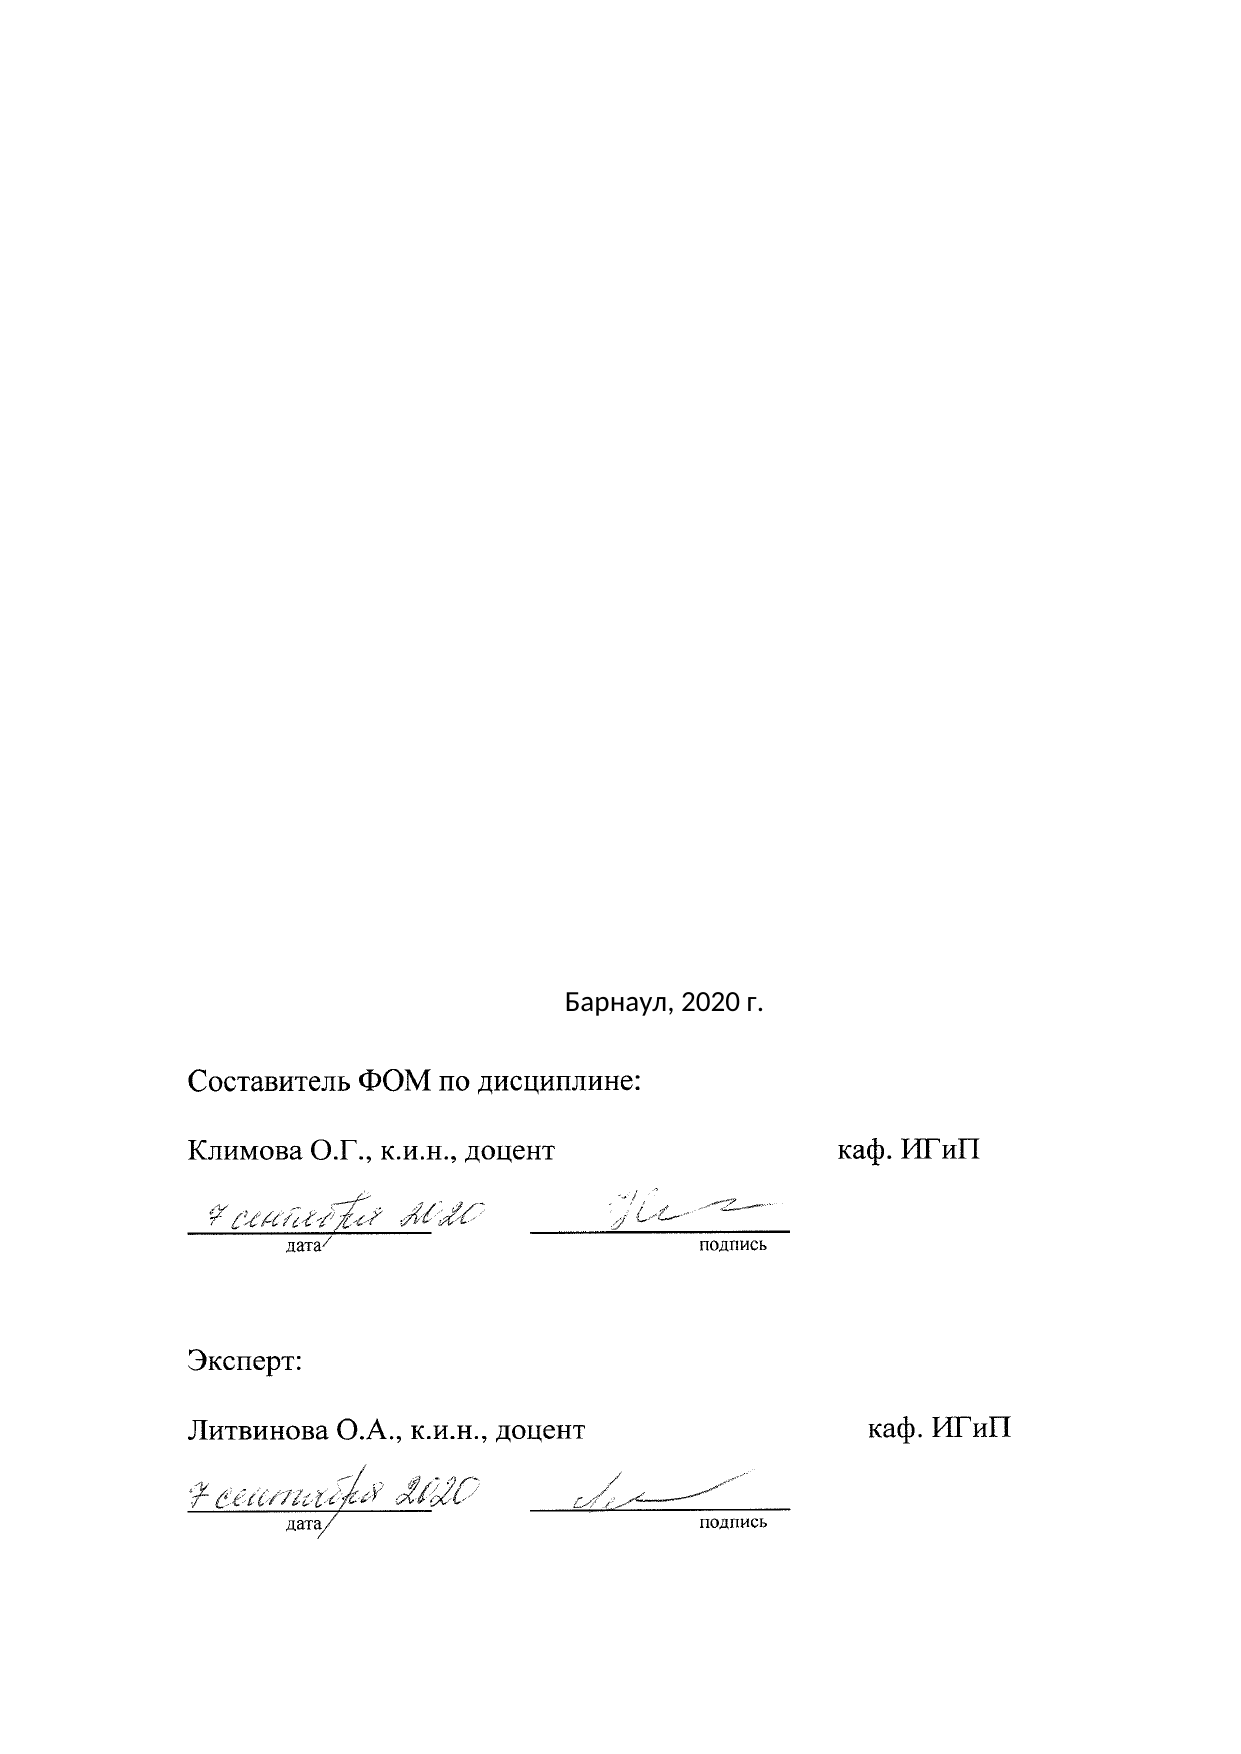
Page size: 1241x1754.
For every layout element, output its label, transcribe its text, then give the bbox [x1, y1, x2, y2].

text Барнаул, 2020 г. [177, 983, 1152, 1018]
